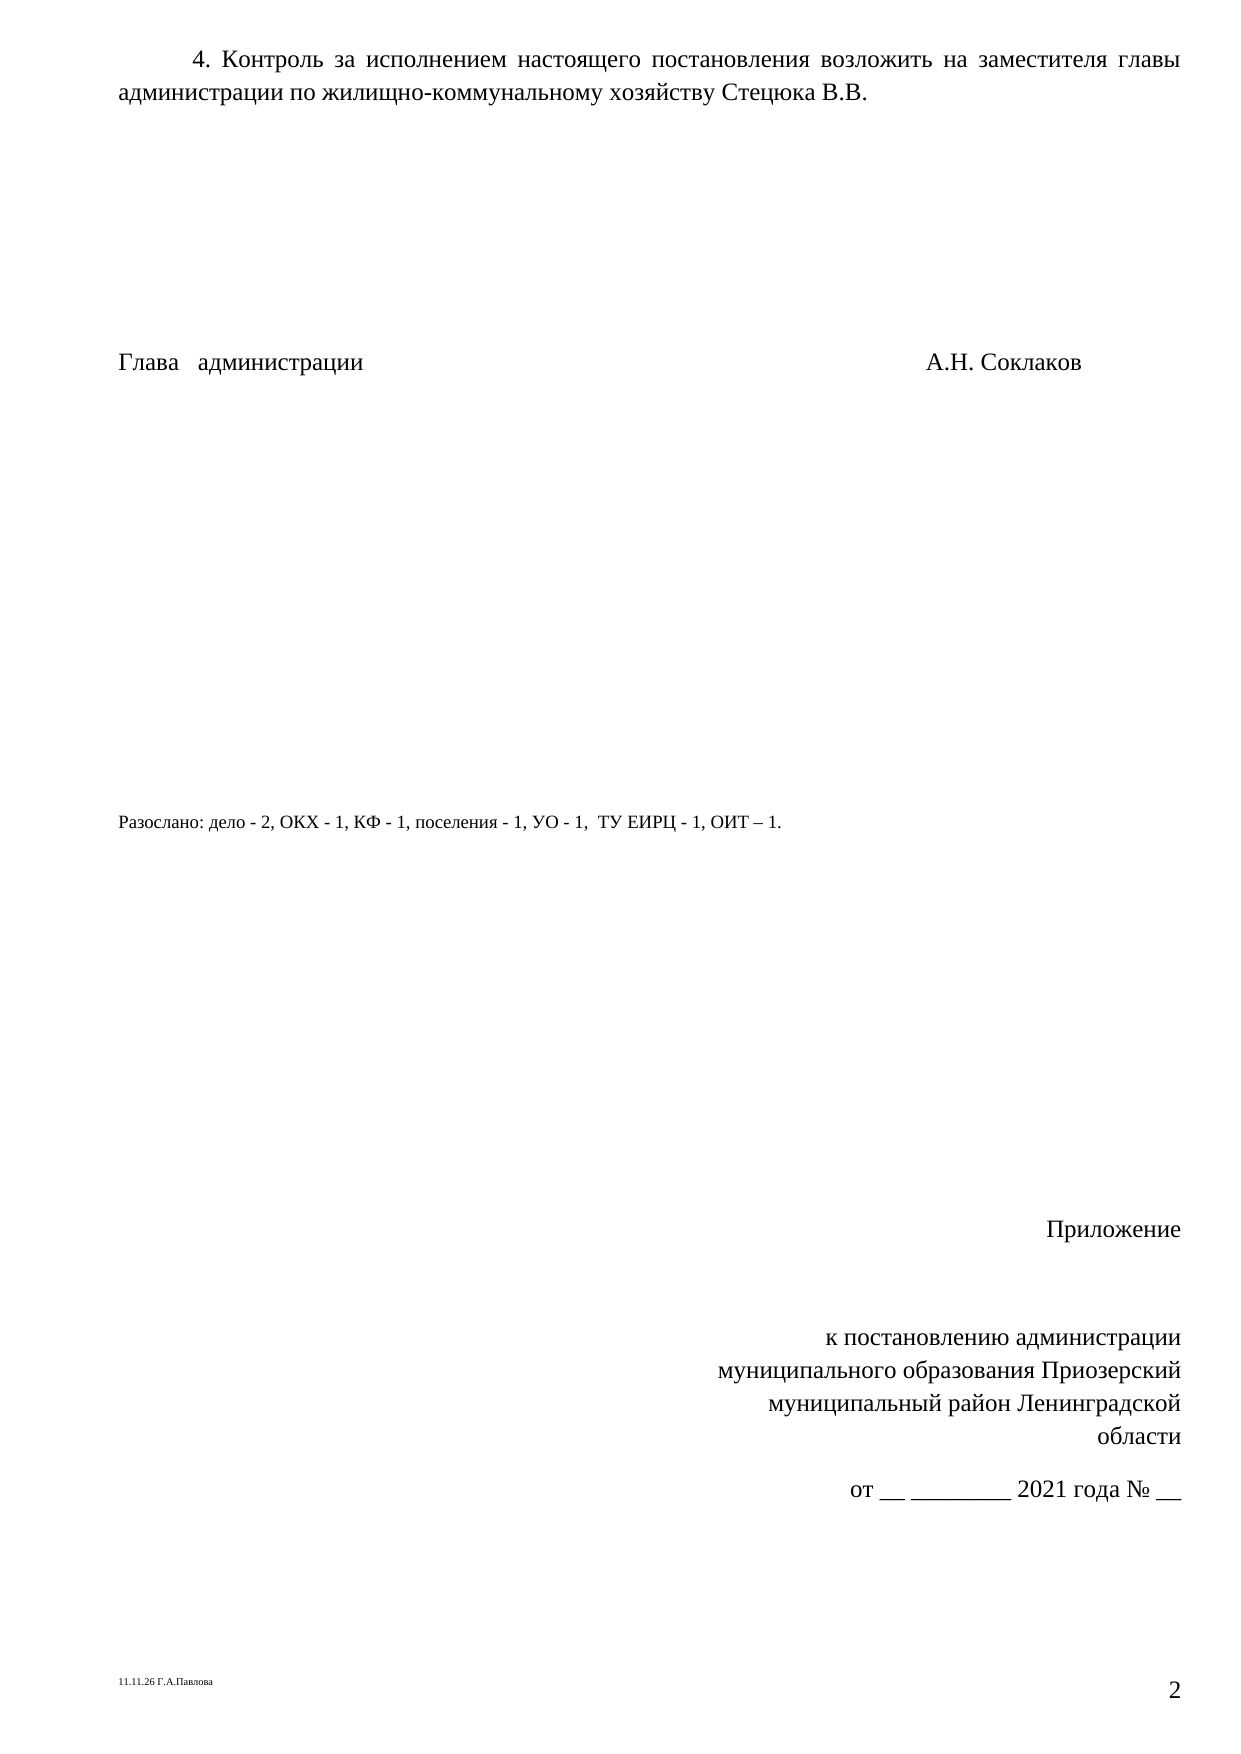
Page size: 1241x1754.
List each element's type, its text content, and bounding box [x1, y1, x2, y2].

text Разослано: дело - 2, ОКХ - 1, КФ - 1, поселения - 1, УО - 1, ТУ ЕИРЦ - 1, ОИТ – 1. [118, 811, 1181, 833]
text Глава администрации А.Н. Соклаков [118, 347, 1181, 375]
text от __ ________ 2021 года № __ [679, 1474, 1181, 1503]
text Приложение [118, 1214, 1181, 1243]
text к постановлению администрации муниципального образования Приозерский муниципальный район Ленинградской области [679, 1322, 1181, 1449]
text 4. Контроль за исполнением настоящего постановления возложить на заместителя главы администрации по жилищно-коммунальному хозяйству Стецюка В.В. [118, 44, 1181, 106]
